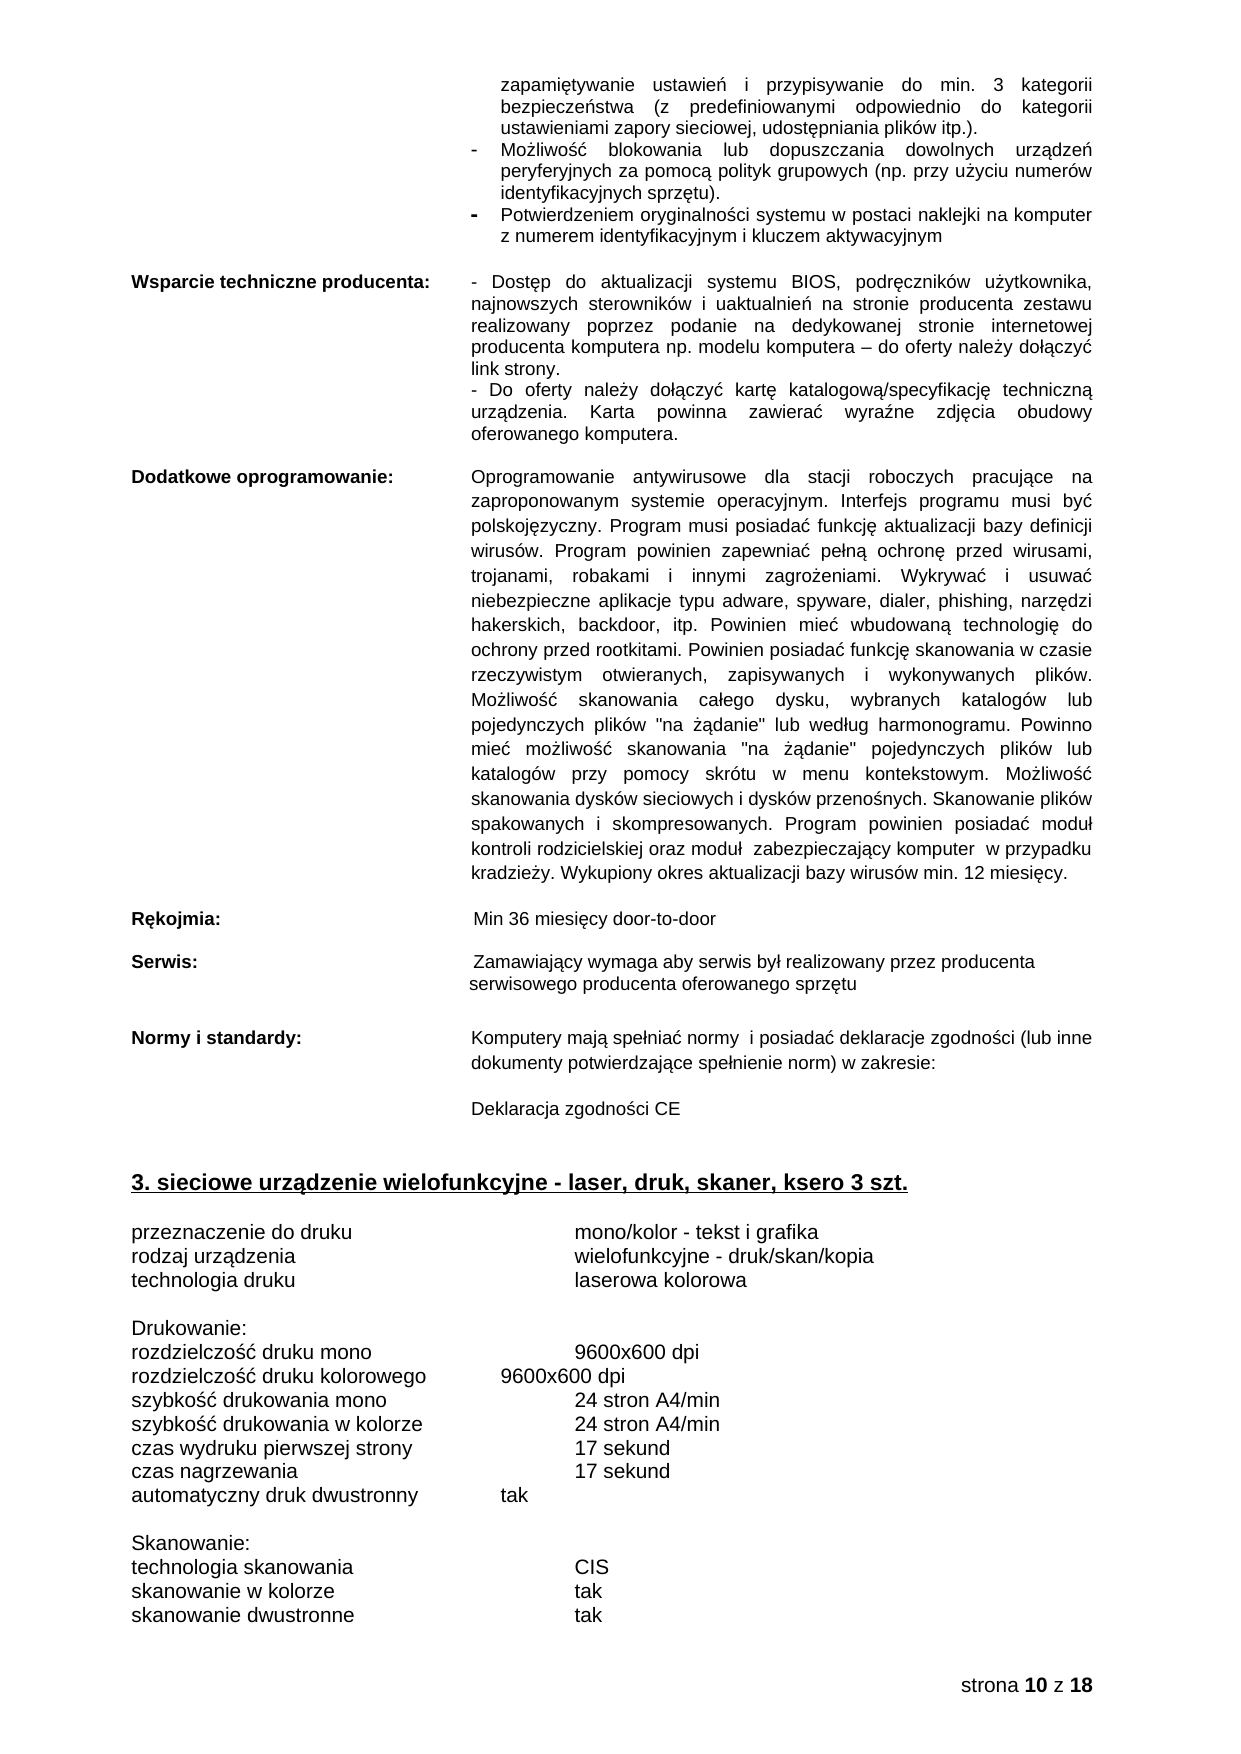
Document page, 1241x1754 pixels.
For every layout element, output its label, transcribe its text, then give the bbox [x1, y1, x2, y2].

text Serwis: Zamawiający wymaga aby serwis był realizowany przez producenta [131, 951, 1092, 972]
text serwisowego producenta oferowanego sprzętu [131, 972, 1092, 994]
text skanowanie dwustronne tak [131, 1603, 1092, 1627]
list Potwierdzeniem oryginalności systemu w postaci naklejki na komputer z numerem identyfikacyjnym i kluczem aktywacyjnym [471, 203, 1092, 247]
text rozdzielczość druku mono 9600x600 dpi [131, 1339, 1092, 1363]
text - Do oferty należy dołączyć kartę katalogową/specyfikację techniczną urządzenia. Karta powinna zawierać wyraźne zdjęcia obudowy oferowanego komputera. [471, 379, 1092, 444]
text szybkość drukowania w kolorze 24 stron A4/min [131, 1411, 1092, 1435]
text szybkość drukowania mono 24 stron A4/min [131, 1387, 1092, 1411]
text czas nagrzewania 17 sekund [131, 1459, 1092, 1483]
text Dodatkowe oprogramowanie: Oprogramowanie antywirusowe dla stacji roboczych pracujące na zaproponowanym systemie operacyjnym. Interfejs programu musi być polskojęzyczny. Program musi posiadać funkcję aktualizacji bazy definicji wirusów. Program powinien zapewniać pełną ochronę przed wirusami, trojanami, robakami i innymi zagrożeniami. Wykrywać i usuwać niebezpieczne aplikacje typu adware, spyware, dialer, phishing, narzędzi hakerskich, backdoor, itp. Powinien mieć wbudowaną technologię do ochrony przed rootkitami. Powinien posiadać funkcję skanowania w czasie rzeczywistym otwieranych, zapisywanych i wykonywanych plików. Możliwość skanowania całego dysku, wybranych katalogów lub pojedynczych plików "na żądanie" lub według harmonogramu. Powinno mieć możliwość skanowania "na żądanie" pojedynczych plików lub katalogów przy pomocy skrótu w menu kontekstowym. Możliwość skanowania dysków sieciowych i dysków przenośnych. Skanowanie plików spakowanych i skompresowanych. Program powinien posiadać moduł kontroli rodzicielskiej oraz moduł zabezpieczający komputer w przypadku kradzieży. Wykupiony okres aktualizacji bazy wirusów min. 12 miesięcy. [131, 465, 1092, 884]
text rodzaj urządzenia wielofunkcyjne - druk/skan/kopia [131, 1244, 1092, 1268]
text Wsparcie techniczne producenta: - Dostęp do aktualizacji systemu BIOS, podręczników użytkownika, najnowszych sterowników i uaktualnień na stronie producenta zestawu realizowany poprzez podanie na dedykowanej stronie internetowej producenta komputera np. modelu komputera – do oferty należy dołączyć link strony. [131, 271, 1092, 379]
text rozdzielczość druku kolorowego 9600x600 dpi [131, 1363, 1092, 1387]
list Możliwość blokowania lub dopuszczania dowolnych urządzeń peryferyjnych za pomocą polityk grupowych (np. przy użyciu numerów identyfikacyjnych sprzętu). [471, 138, 1092, 203]
text technologia druku laserowa kolorowa [131, 1268, 1092, 1292]
text Rękojmia: Min 36 miesięcy door-to-door [131, 908, 1092, 929]
text 3. sieciowe urządzenie wielofunkcyjne - laser, druk, skaner, ksero 3 szt. [131, 1169, 1092, 1196]
text automatyczny druk dwustronny tak [131, 1483, 1092, 1507]
text Drukowanie: [131, 1316, 1092, 1339]
text Skanowanie: [131, 1531, 1092, 1555]
text czas wydruku pierwszej strony 17 sekund [131, 1435, 1092, 1459]
text technologia skanowania CIS [131, 1555, 1092, 1579]
text przeznaczenie do druku mono/kolor - tekst i grafika [131, 1220, 1092, 1244]
text Deklaracja zgodności CE [131, 1097, 1092, 1119]
text Normy i standardy: Komputery mają spełniać normy i posiadać deklaracje zgodności (lub inne dokumenty potwierdzające spełnienie norm) w zakresie: [131, 1027, 1092, 1073]
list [471, 74, 1092, 138]
text skanowanie w kolorze tak [131, 1579, 1092, 1603]
